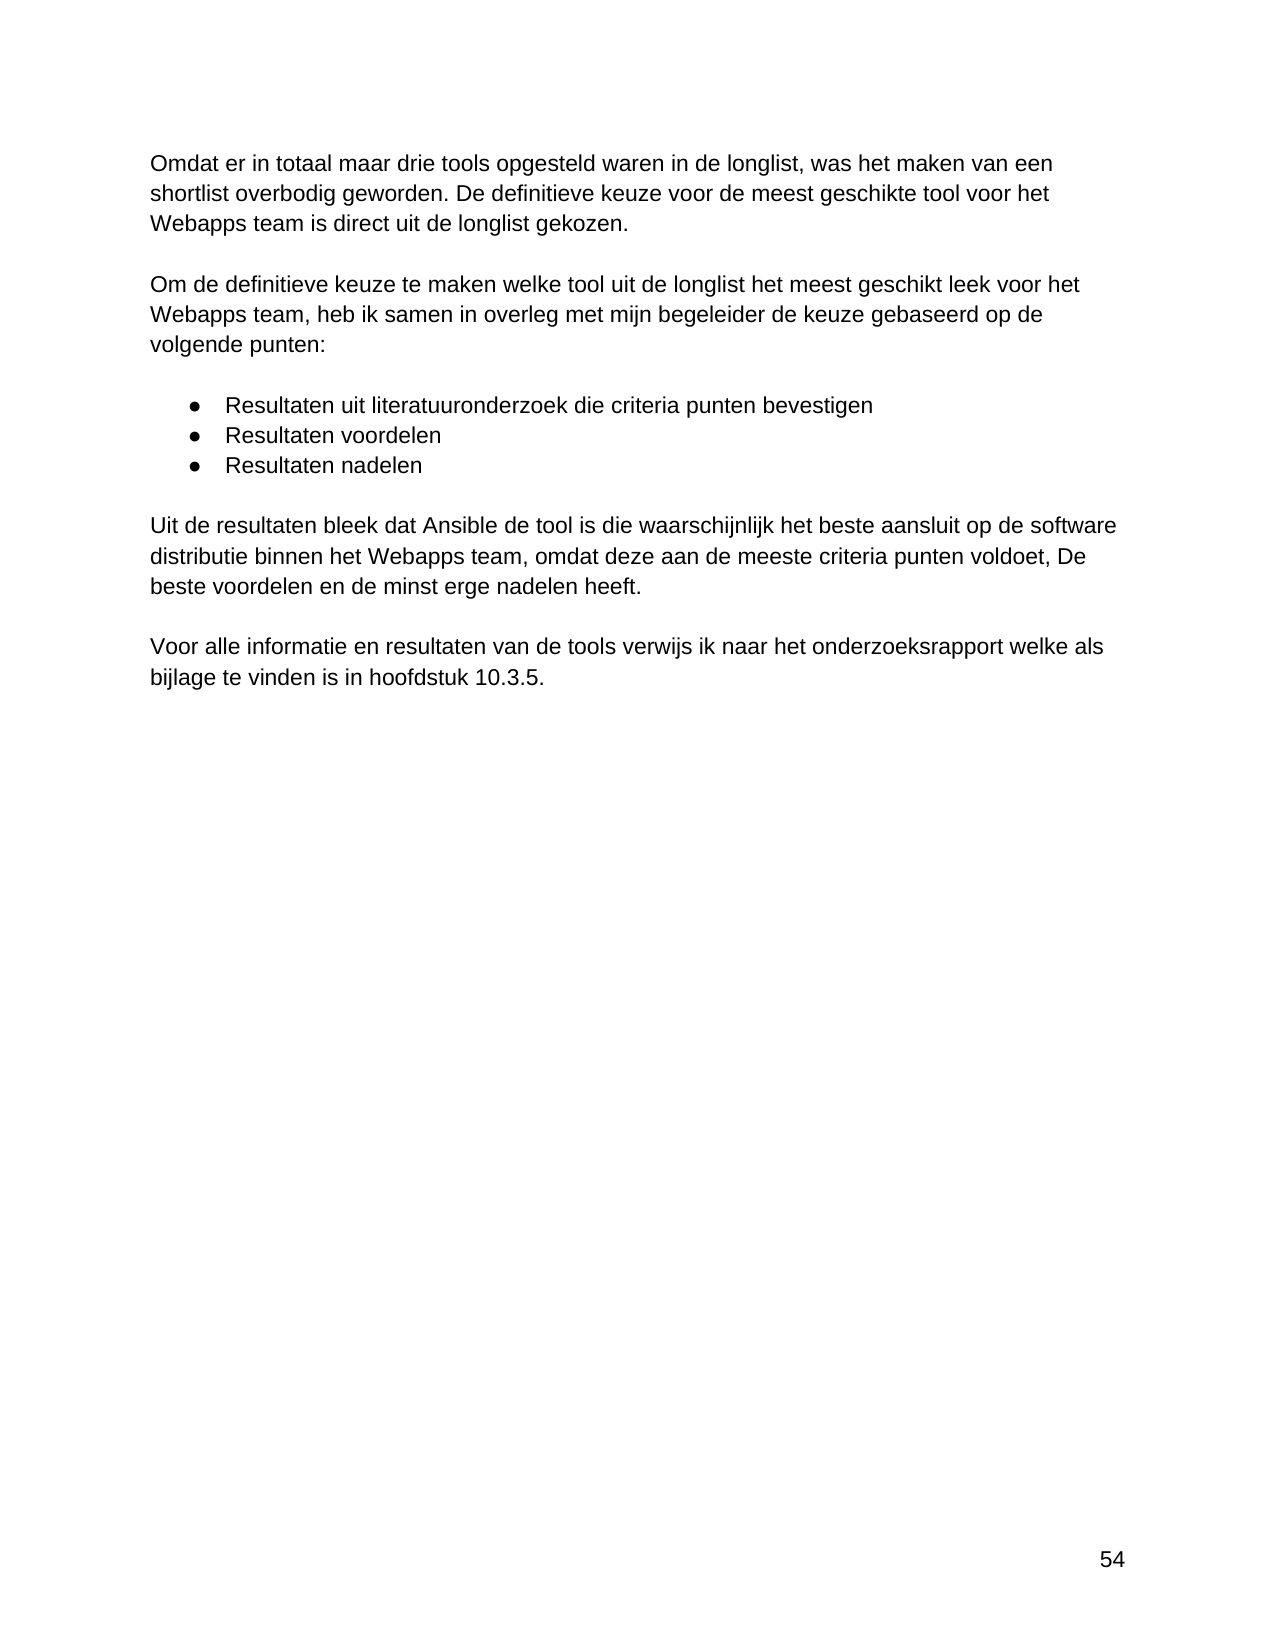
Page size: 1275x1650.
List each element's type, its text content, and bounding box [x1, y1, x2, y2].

list Resultaten voordelen [188, 422, 1125, 448]
text Voor alle informatie en resultaten van de tools verwijs ik naar het onderzoeksrapport welke als bijlage te vinden is in hoofdstuk 10.3.5. [150, 633, 1125, 690]
list Resultaten nadelen [188, 452, 1125, 478]
list Resultaten uit literatuuronderzoek die criteria punten bevestigen [188, 392, 1125, 418]
text Omdat er in totaal maar drie tools opgesteld waren in de longlist, was het maken van een shortlist overbodig geworden. De definitieve keuze voor de meest geschikte tool voor het Webapps team is direct uit de longlist gekozen. [150, 150, 1125, 237]
text Om de definitieve keuze te maken welke tool uit de longlist het meest geschikt leek voor het Webapps team, heb ik samen in overleg met mijn begeleider de keuze gebaseerd op de volgende punten: [150, 271, 1125, 358]
text Uit de resultaten bleek dat Ansible de tool is die waarschijnlijk het beste aansluit op de software distributie binnen het Webapps team, omdat deze aan de meeste criteria punten voldoet, De beste voordelen en de minst erge nadelen heeft. [150, 512, 1125, 599]
